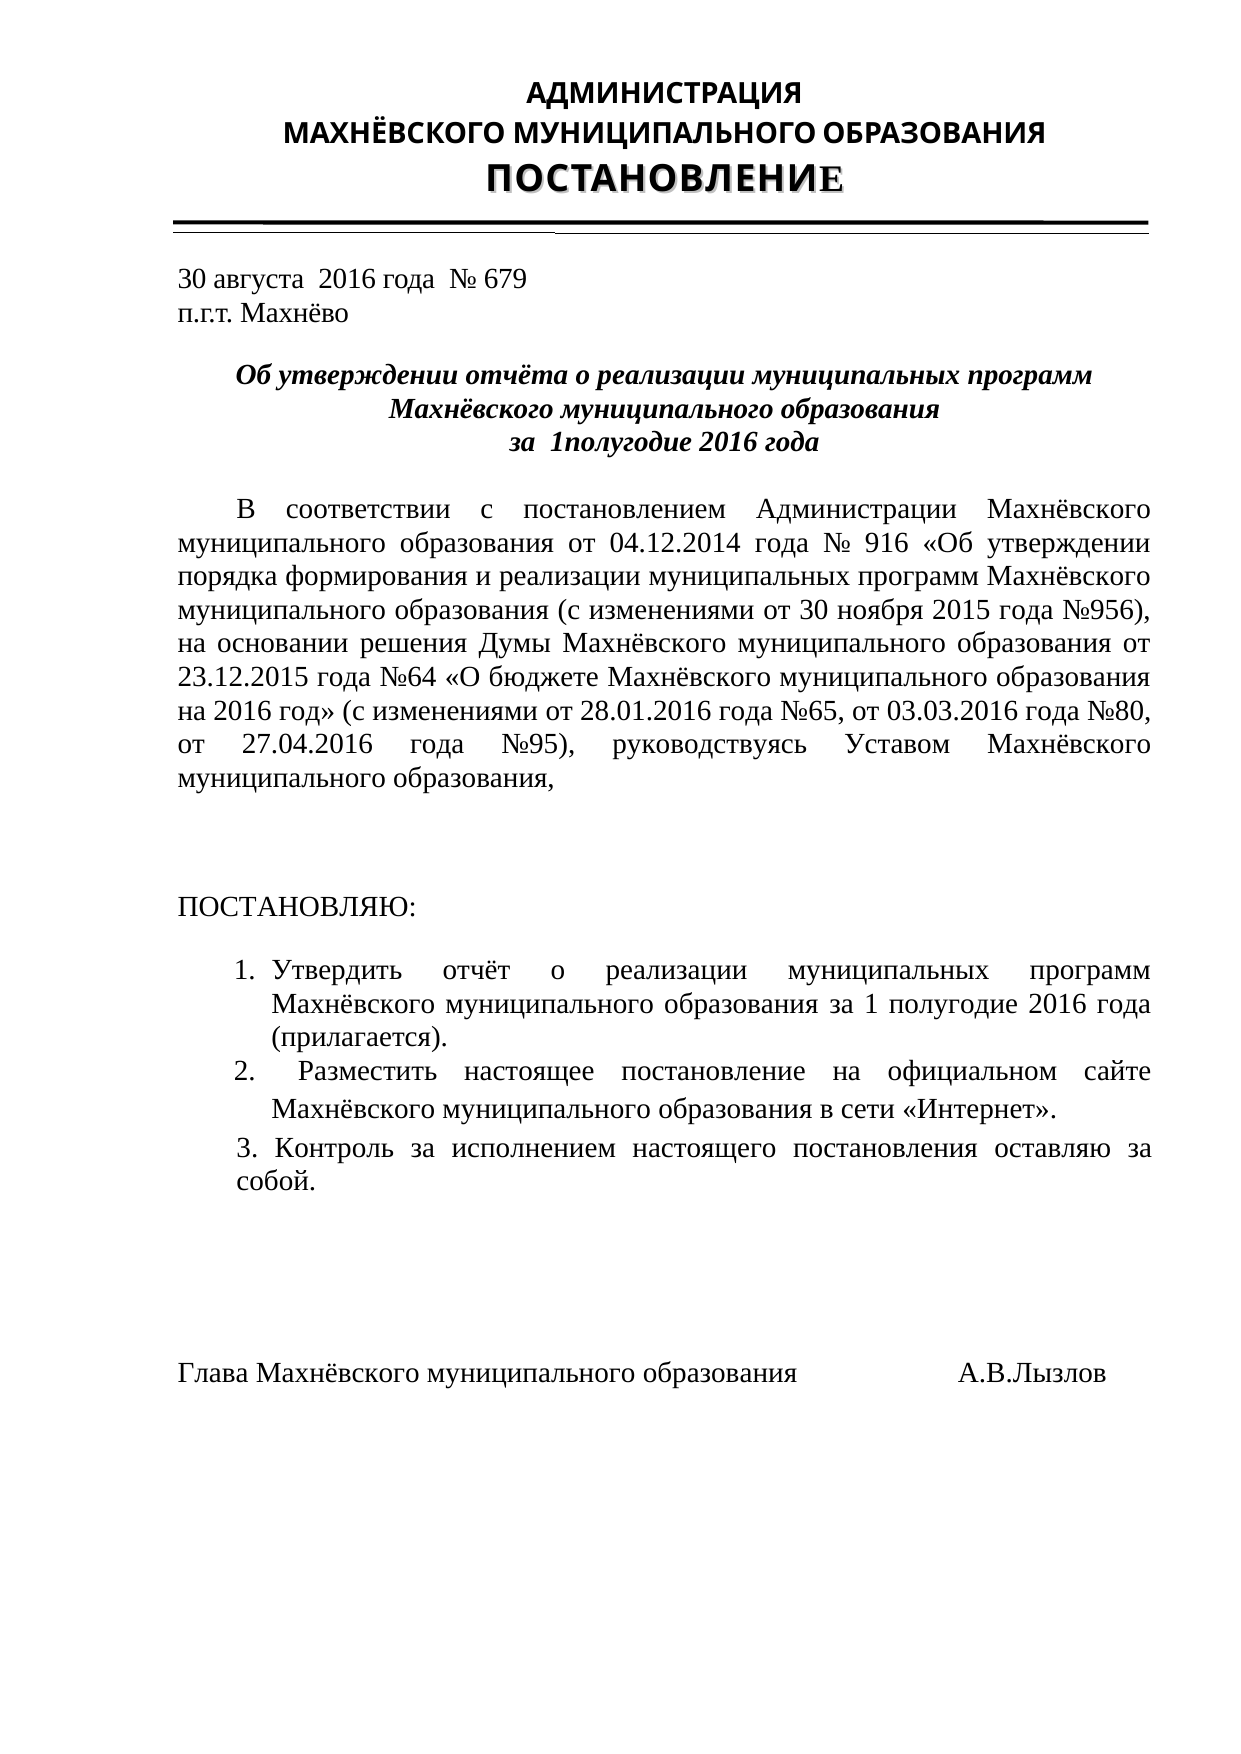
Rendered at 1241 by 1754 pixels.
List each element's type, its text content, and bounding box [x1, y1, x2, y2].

text АДМИНИСТРАЦИЯ [177, 72, 1152, 112]
text В соответствии с постановлением Администрации Махнёвского муниципального образования от 04.12.2014 года № 916 «Об утверждении порядка формирования и реализации муниципальных программ Махнёвского муниципального образования (с изменениями от 30 ноября 2015 года №956), на основании решения Думы Махнёвского муниципального образования от 23.12.2015 года №64 «О бюджете Махнёвского муниципального образования на 2016 год» (с изменениями от 28.01.2016 года №65, от 03.03.2016 года №80, от 27.04.2016 года №95), руководствуясь Уставом Махнёвского муниципального образования, [177, 491, 1152, 793]
text п.г.т. Махнёво [177, 295, 1152, 328]
text ПОСТАНОВЛЕНИЕ [177, 152, 1152, 203]
list Утвердить отчёт о реализации муниципальных программ Махнёвского муниципального образования за 1 полугодие 2016 года (прилагается). [233, 952, 1152, 1053]
text МАХНЁВСКОГО МУНИЦИПАЛЬНОГО ОБРАЗОВАНИЯ [177, 112, 1152, 152]
list 3. Контроль за исполнением настоящего постановления оставляю за собой. [236, 1130, 1153, 1197]
list Разместить настоящее постановление на официальном сайте Махнёвского муниципального образования в сети «Интернет». [233, 1053, 1152, 1125]
text Об утверждении отчёта о реализации муниципальных программ Махнёвского муниципального образования [177, 357, 1152, 424]
text Глава Махнёвского муниципального образования А.В.Лызлов [177, 1355, 1152, 1388]
text 30 августа 2016 года № 679 [177, 261, 1152, 295]
text за 1полугодие 2016 года [177, 424, 1152, 458]
subtitle ПОСТАНОВЛЯЮ: [177, 889, 1152, 923]
